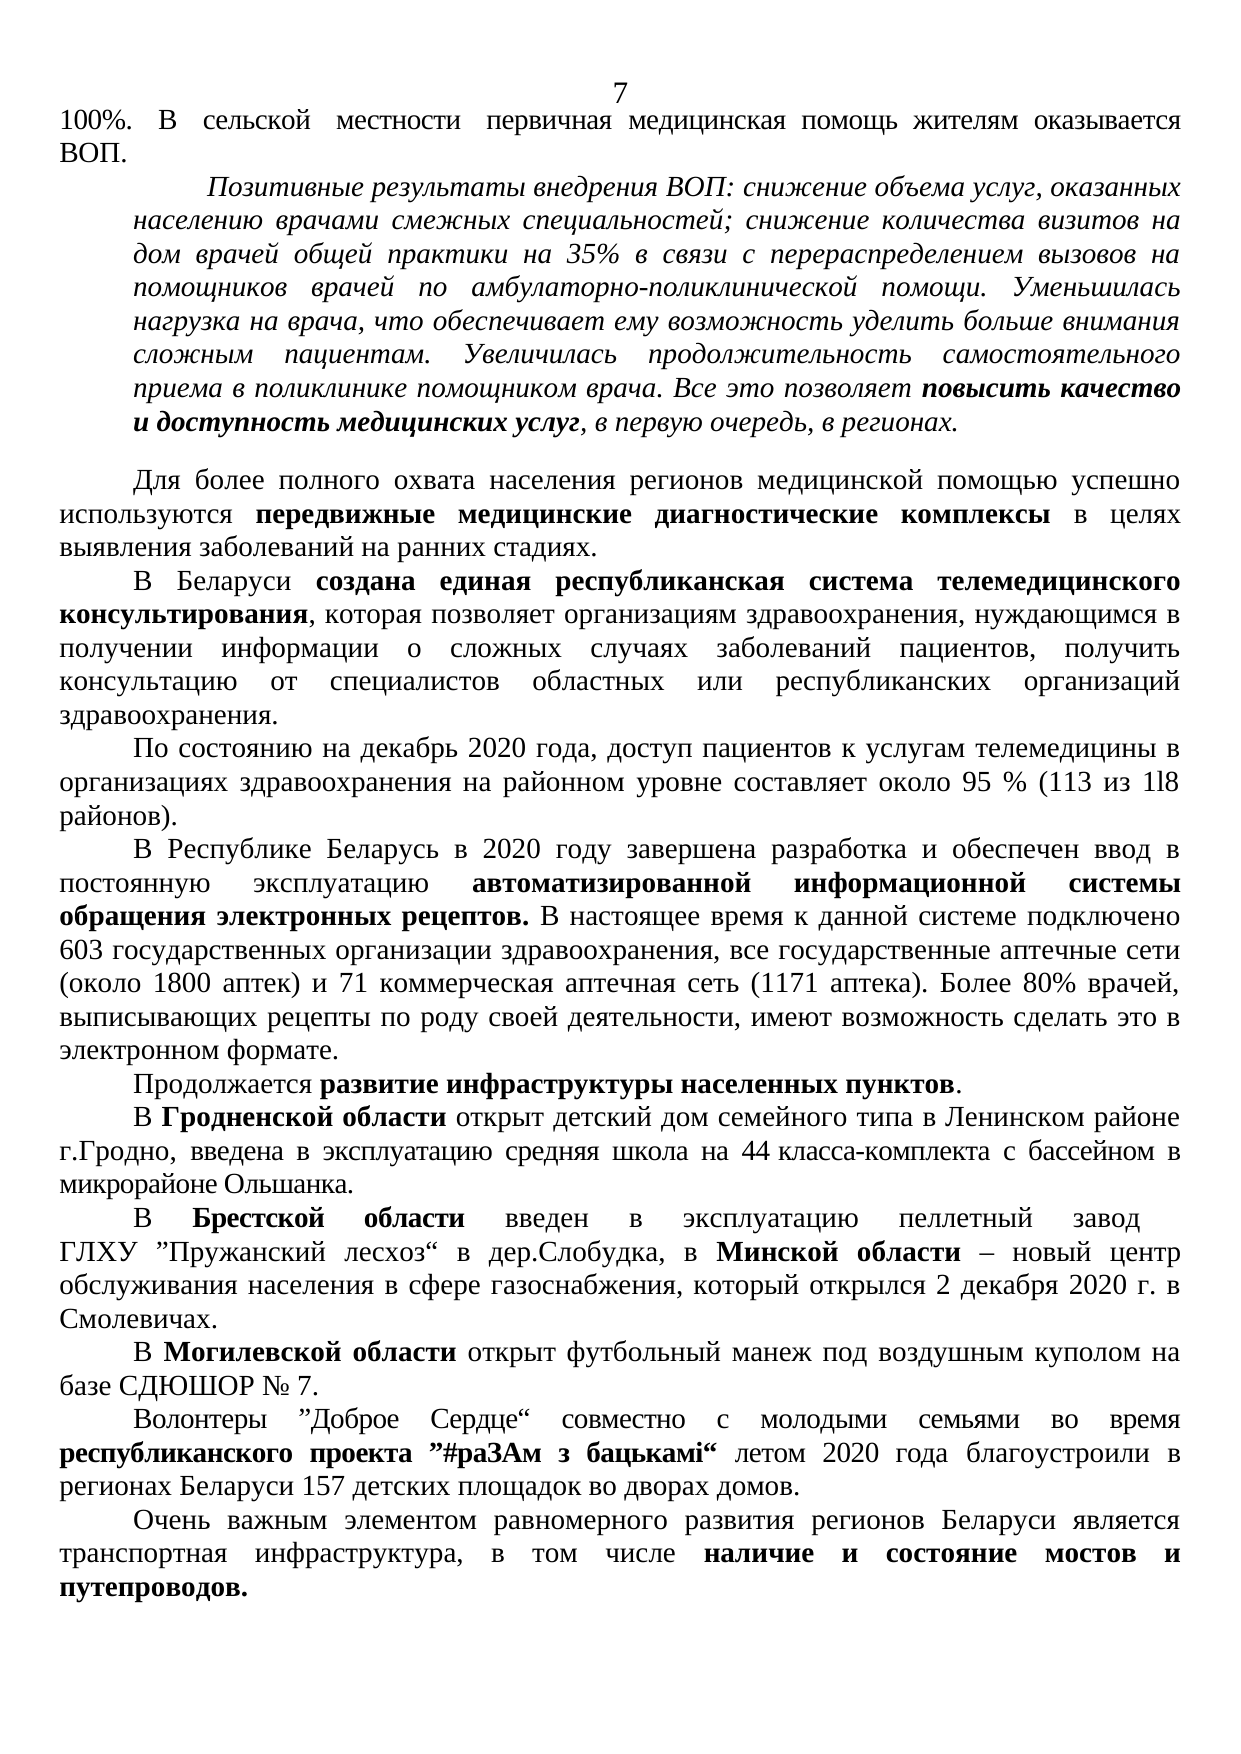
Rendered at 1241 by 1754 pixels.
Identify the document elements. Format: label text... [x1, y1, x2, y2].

text В Республике Беларусь в 2020 году завершена разработка и обеспечен ввод в постоянную эксплуатацию автоматизированной информационной системы обращения электронных рецептов. В настоящее время к данной системе подключено 603 государственных организации здравоохранения, все государственные аптечные сети (около 1800 аптек) и 71 коммерческая аптечная сеть (1171 аптека). Более 80% врачей, выписывающих рецепты по роду своей деятельности, имеют возможность сделать это в электронном формате. [59, 831, 1181, 1066]
text Продолжается развитие инфраструктуры населенных пунктов. [59, 1066, 1181, 1099]
text Очень важным элементом равномерного развития регионов Беларуси является транспортная инфраструктура, в том числе наличие и состояние мостов и путепроводов. [59, 1502, 1181, 1603]
text Позитивные результаты внедрения ВОП: снижение объема услуг, оказанных населению врачами смежных специальностей; снижение количества визитов на дом врачей общей практики на 35% в связи с перераспределением вызовов на помощников врачей по амбулаторно-поликлинической помощи. Уменьшилась нагрузка на врача, что обеспечивает ему возможность уделить больше внимания сложным пациентам. Увеличилась продолжительность самостоятельного приема в поликлинике помощником врача. Все это позволяет повысить качество и доступность медицинских услуг, в первую очередь, в регионах. [133, 169, 1181, 437]
text В Могилевской области открыт футбольный манеж под воздушным куполом на базе СДЮШОР № 7. [59, 1334, 1181, 1401]
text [59, 102, 1181, 169]
text Для более полного охвата населения регионов медицинской помощью успешно используются передвижные медицинские диагностические комплексы в целях выявления заболеваний на ранних стадиях. [59, 462, 1181, 563]
text В Беларуси создана единая республиканская система телемедицинского консультирования, которая позволяет организациям здравоохранения, нуждающимся в получении информации о сложных случаях заболеваний пациентов, получить консультацию от специалистов областных или республиканских организаций здравоохранения. [59, 563, 1181, 731]
text По состоянию на декабрь 2020 года, доступ пациентов к услугам телемедицины в организациях здравоохранения на районном уровне составляет около 95 % (113 из 1l8 районов). [59, 731, 1181, 831]
text В Брестской области введен в эксплуатацию пеллетный завод ГЛХУ ”Пружанский лесхоз“ в дер.Слобудка, в Минской области – новый центр обслуживания населения в сфере газоснабжения, который открылся 2 декабря 2020 г. в Смолевичах. [59, 1200, 1181, 1334]
text В Гродненской области открыт детский дом семейного типа в Ленинском районе г.Гродно, введена в эксплуатацию средняя школа на 44 класса-комплекта с бассейном в микрорайоне Ольшанка. [59, 1099, 1181, 1200]
text Волонтеры ”Доброе Сердце“ совместно с молодыми семьями во время республиканского проекта ”#раЗАм з бацькамi“ летом 2020 года благоустроили в регионах Беларуси 157 детских площадок во дворах домов. [59, 1401, 1181, 1502]
